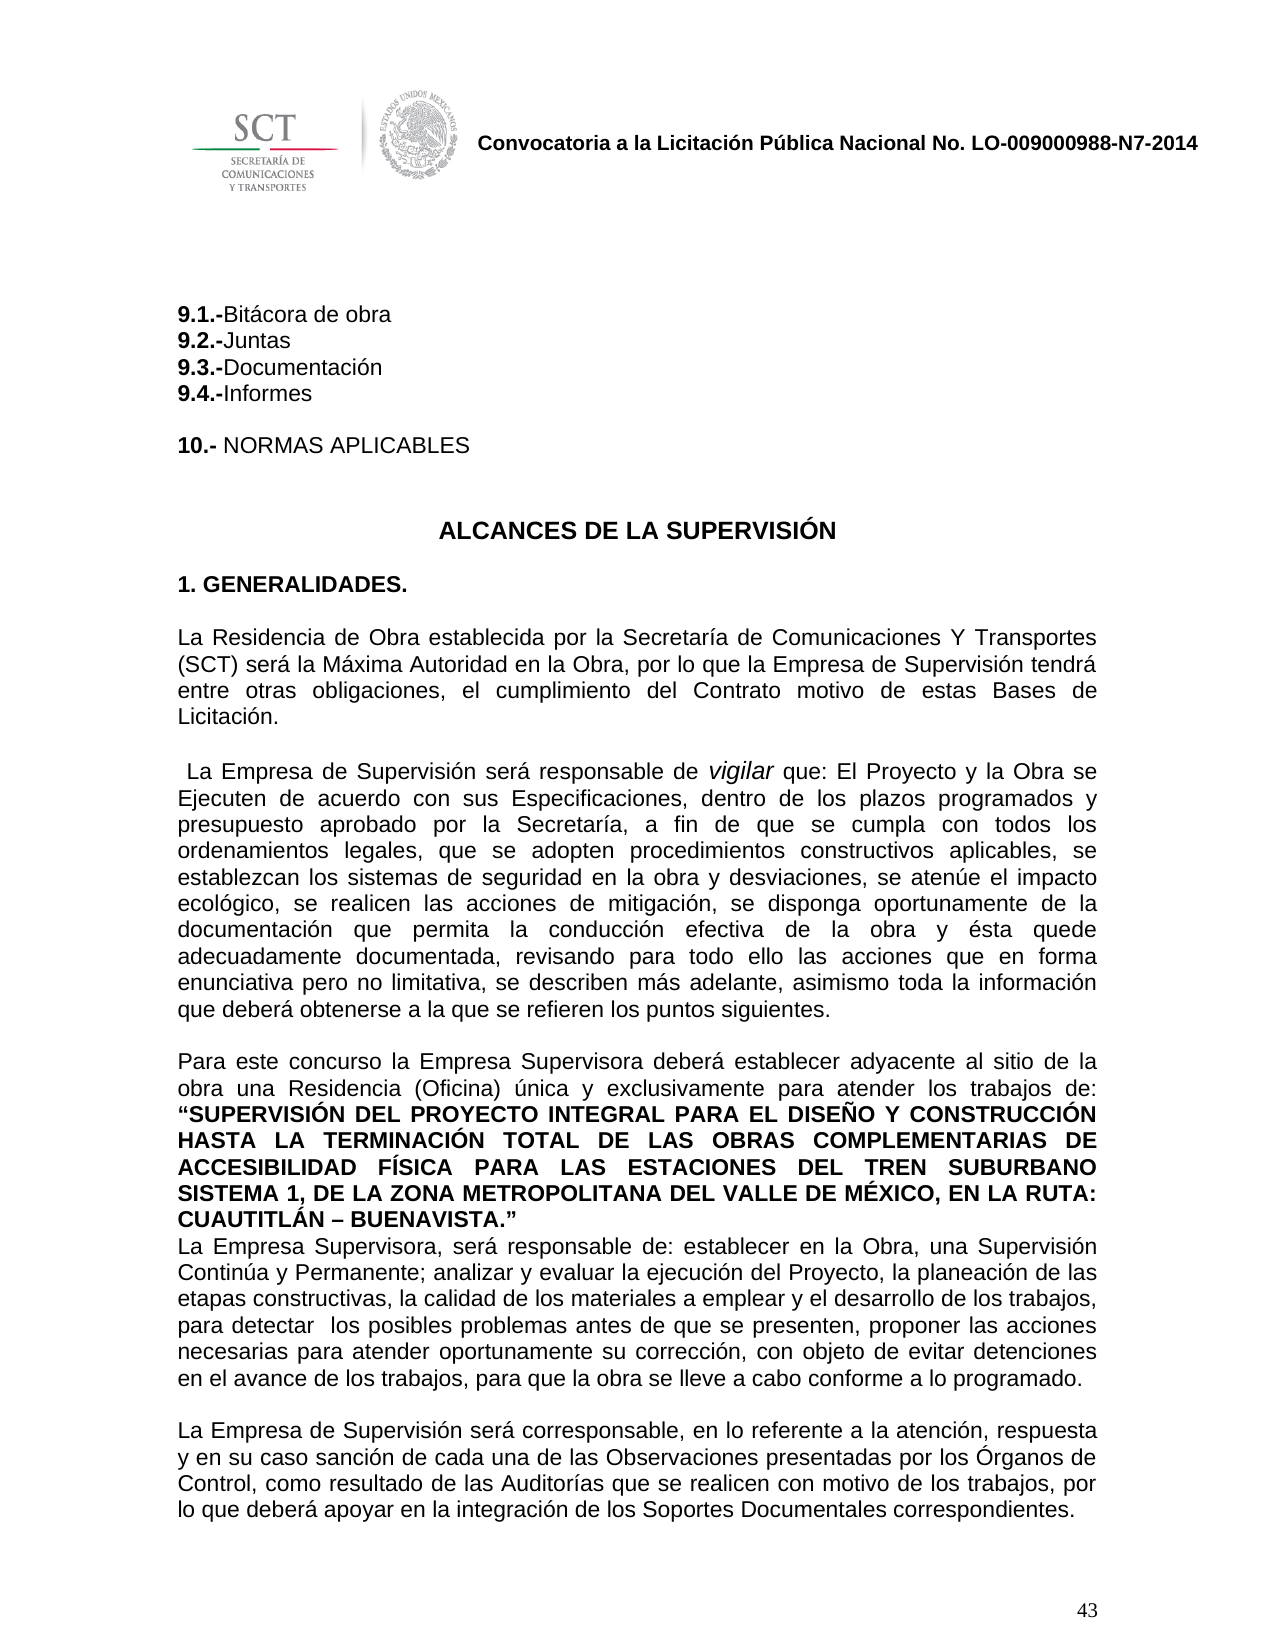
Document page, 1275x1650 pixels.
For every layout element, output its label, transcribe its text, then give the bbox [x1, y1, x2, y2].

text 9.2.-Juntas [177, 327, 1098, 353]
text 1. GENERALIDADES. [177, 571, 1098, 598]
text Para este concurso la Empresa Supervisora deberá establecer adyacente al sitio de la obra una Residencia (Oficina) única y exclusivamente para atender los trabajos de: “SUPERVISIÓN DEL PROYECTO INTEGRAL PARA EL DISEÑO Y CONSTRUCCIÓN HASTA LA TERMINACIÓN TOTAL DE LAS OBRAS COMPLEMENTARIAS DE ACCESIBILIDAD FÍSICA PARA LAS ESTACIONES DEL TREN SUBURBANO SISTEMA 1, DE LA ZONA METROPOLITANA DEL VALLE DE MÉXICO, EN LA RUTA: CUAUTITLÁN – BUENAVISTA.” [177, 1048, 1098, 1233]
text La Empresa de Supervisión será responsable de vigilar que: El Proyecto y la Obra se Ejecuten de acuerdo con sus Especificaciones, dentro de los plazos programados y presupuesto aprobado por la Secretaría, a fin de que se cumpla con todos los ordenamientos legales, que se adopten procedimientos constructivos aplicables, se establezcan los sistemas de seguridad en la obra y desviaciones, se atenúe el impacto ecológico, se realicen las acciones de mitigación, se disponga oportunamente de la documentación que permita la conducción efectiva de la obra y ésta quede adecuadamente documentada, revisando para todo ello las acciones que en forma enunciativa pero no limitativa, se describen más adelante, asimismo toda la información que deberá obtenerse a la que se refieren los puntos siguientes. [177, 756, 1098, 1022]
text ALCANCES DE LA SUPERVISIÓN [177, 516, 1098, 545]
picture [177, 75, 463, 196]
text La Empresa Supervisora, será responsable de: establecer en la Obra, una Supervisión Continúa y Permanente; analizar y evaluar la ejecución del Proyecto, la planeación de las etapas constructivas, la calidad de los materiales a emplear y el desarrollo de los trabajos, para detectar los posibles problemas antes de que se presenten, proponer las acciones necesarias para atender oportunamente su corrección, con objeto de evitar detenciones en el avance de los trabajos, para que la obra se lleve a cabo conforme a lo programado. [177, 1233, 1098, 1391]
text 9.4.-Informes [177, 380, 1098, 406]
text 10.- NORMAS APLICABLES [177, 432, 1098, 459]
text La Empresa de Supervisión será corresponsable, en lo referente a la atención, respuesta y en su caso sanción de cada una de las Observaciones presentadas por los Órganos de Control, como resultado de las Auditorías que se realicen con motivo de los trabajos, por lo que deberá apoyar en la integración de los Soportes Documentales correspondientes. [177, 1417, 1098, 1523]
text 9.1.-Bitácora de obra [177, 301, 1098, 327]
text La Residencia de Obra establecida por la Secretaría de Comunicaciones Y Transportes (SCT) será la Máxima Autoridad en la Obra, por lo que la Empresa de Supervisión tendrá entre otras obligaciones, el cumplimiento del Contrato motivo de estas Bases de Licitación. [177, 624, 1098, 729]
text 9.3.-Documentación [177, 353, 1098, 380]
